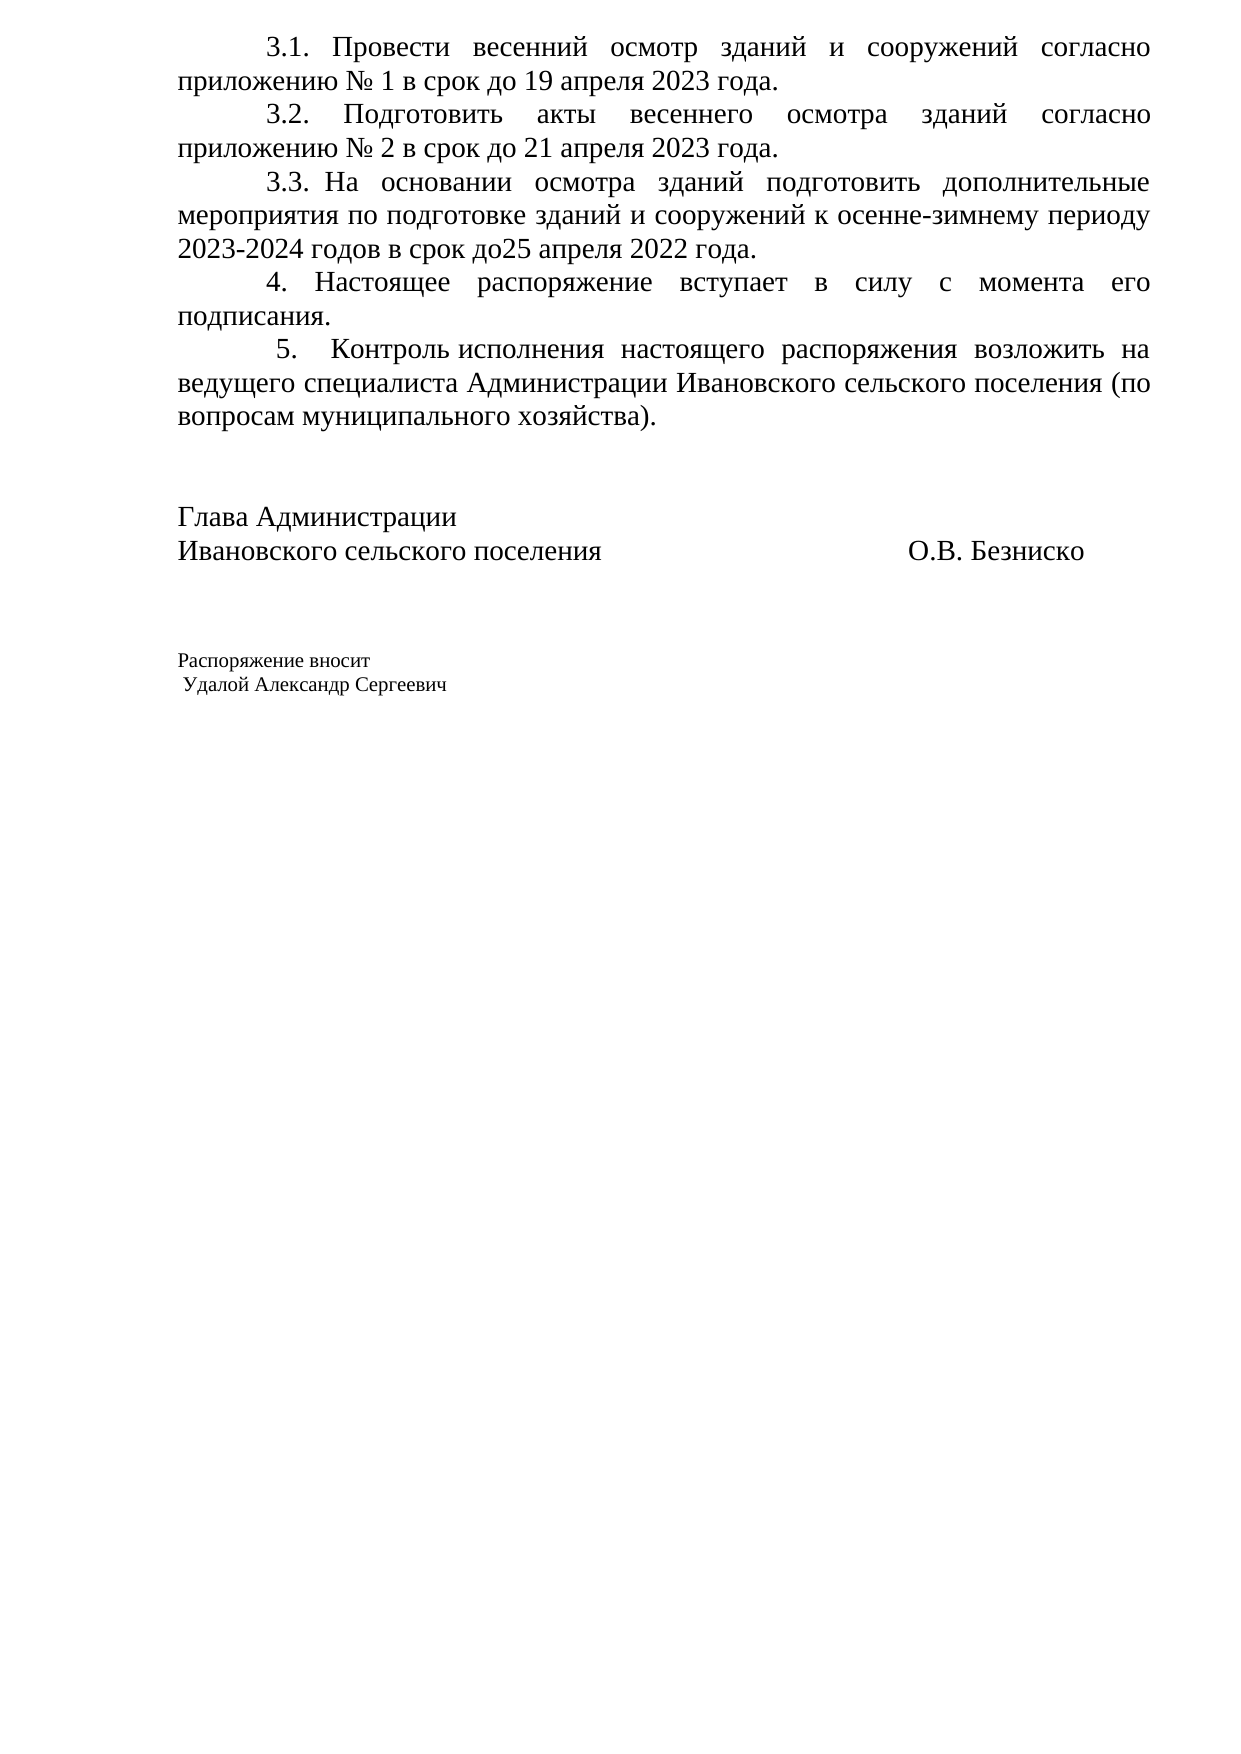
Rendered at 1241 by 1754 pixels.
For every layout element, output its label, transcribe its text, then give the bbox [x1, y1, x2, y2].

text Ивановского сельского поселения О.В. Безниско [177, 533, 1152, 566]
text Глава Администрации [177, 499, 1152, 533]
text 4. Настоящее распоряжение вступает в силу с момента его подписания. [177, 264, 1152, 331]
text 3.1. Провести весенний осмотр зданий и сооружений согласно приложению № 1 в срок до 19 апреля 2023 года. [177, 29, 1152, 97]
text 3.2. Подготовить акты весеннего осмотра зданий согласно приложению № 2 в срок до 21 апреля 2023 года. [177, 97, 1152, 164]
text Удалой Александр Сергеевич [177, 672, 1152, 696]
text 3.3. На основании осмотра зданий подготовить дополнительные мероприятия по подготовке зданий и сооружений к осенне-зимнему периоду 2023-2024 годов в срок до25 апреля 2022 года. [177, 164, 1152, 264]
text 5. Контроль исполнения настоящего распоряжения возложить на ведущего специалиста Администрации Ивановского сельского поселения (по вопросам муниципального хозяйства). [177, 331, 1152, 432]
text Распоряжение вносит [177, 648, 1152, 672]
